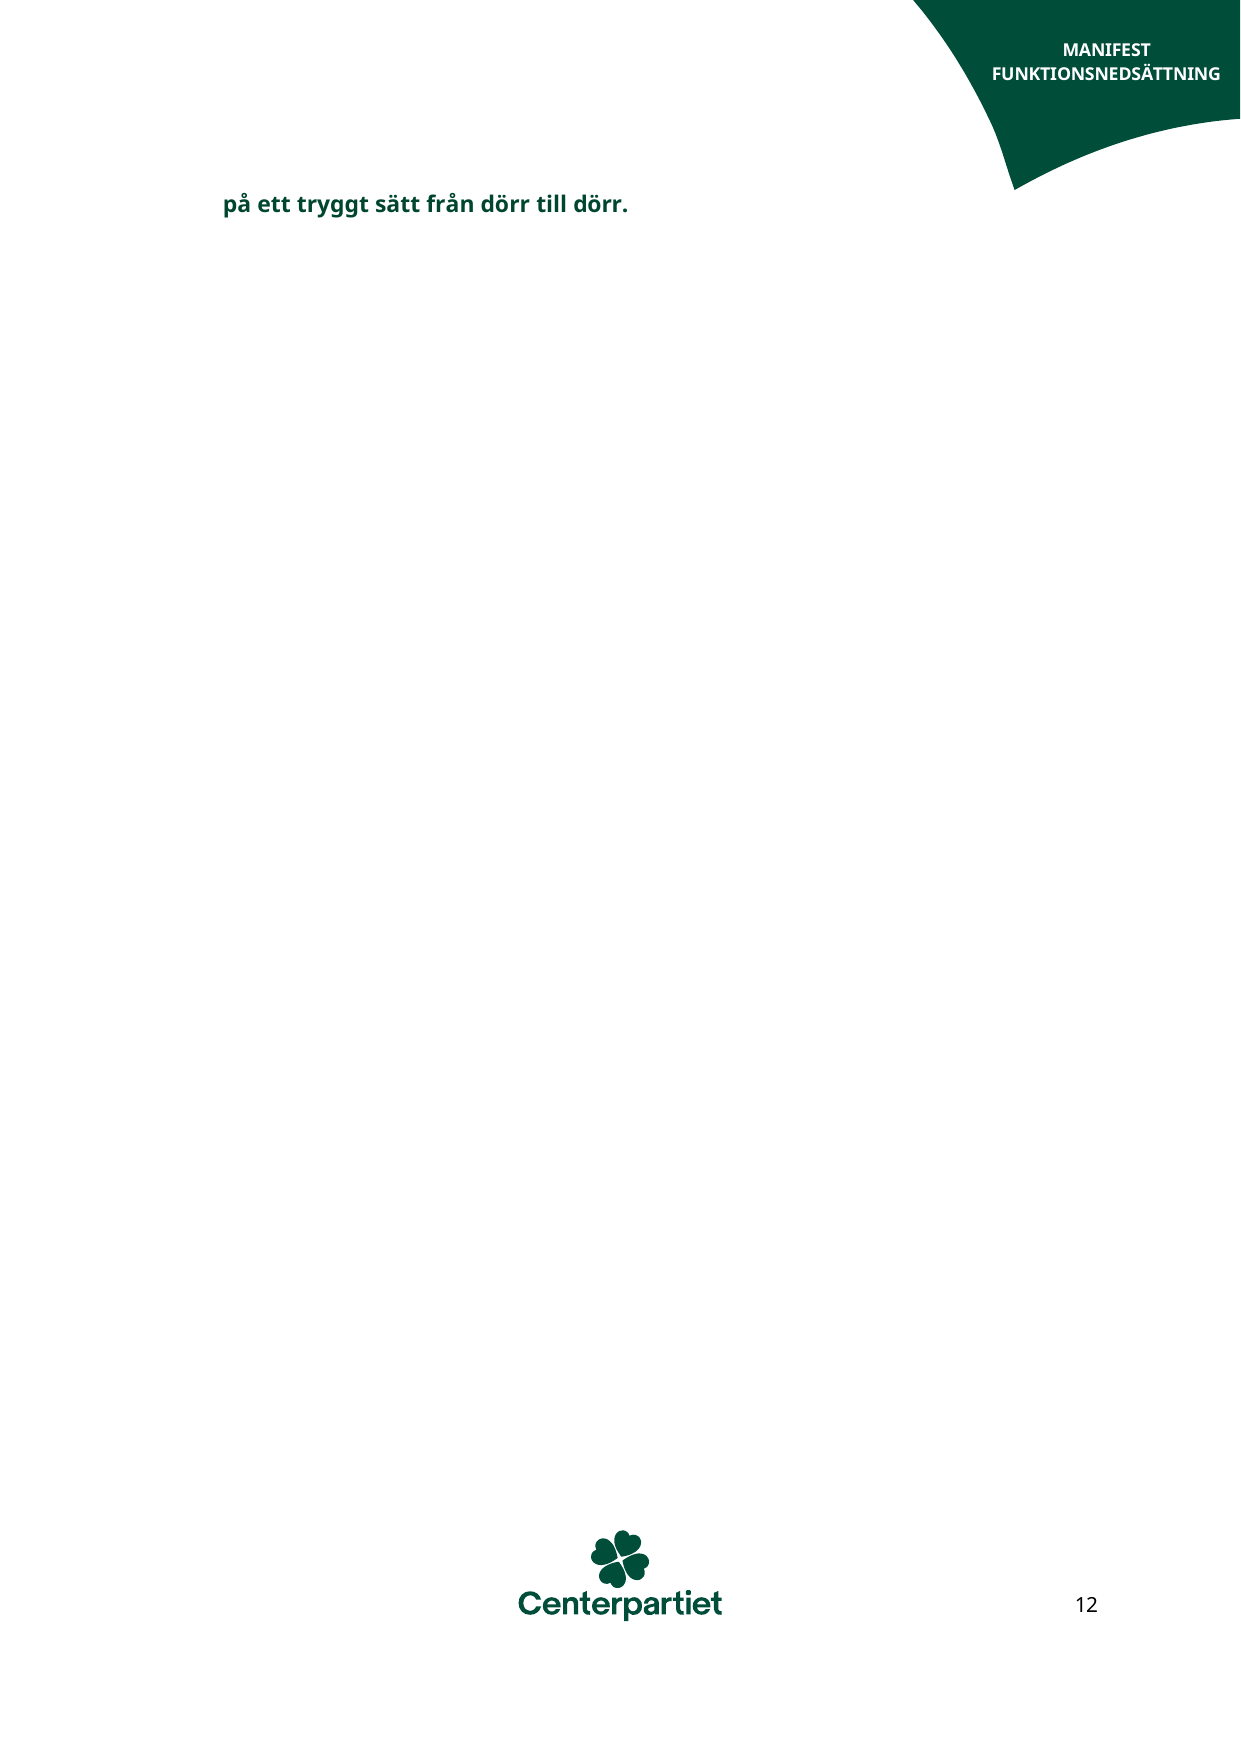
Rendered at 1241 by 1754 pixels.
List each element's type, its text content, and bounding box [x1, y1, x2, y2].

text på ett tryggt sätt från dörr till dörr. [223, 189, 1234, 218]
